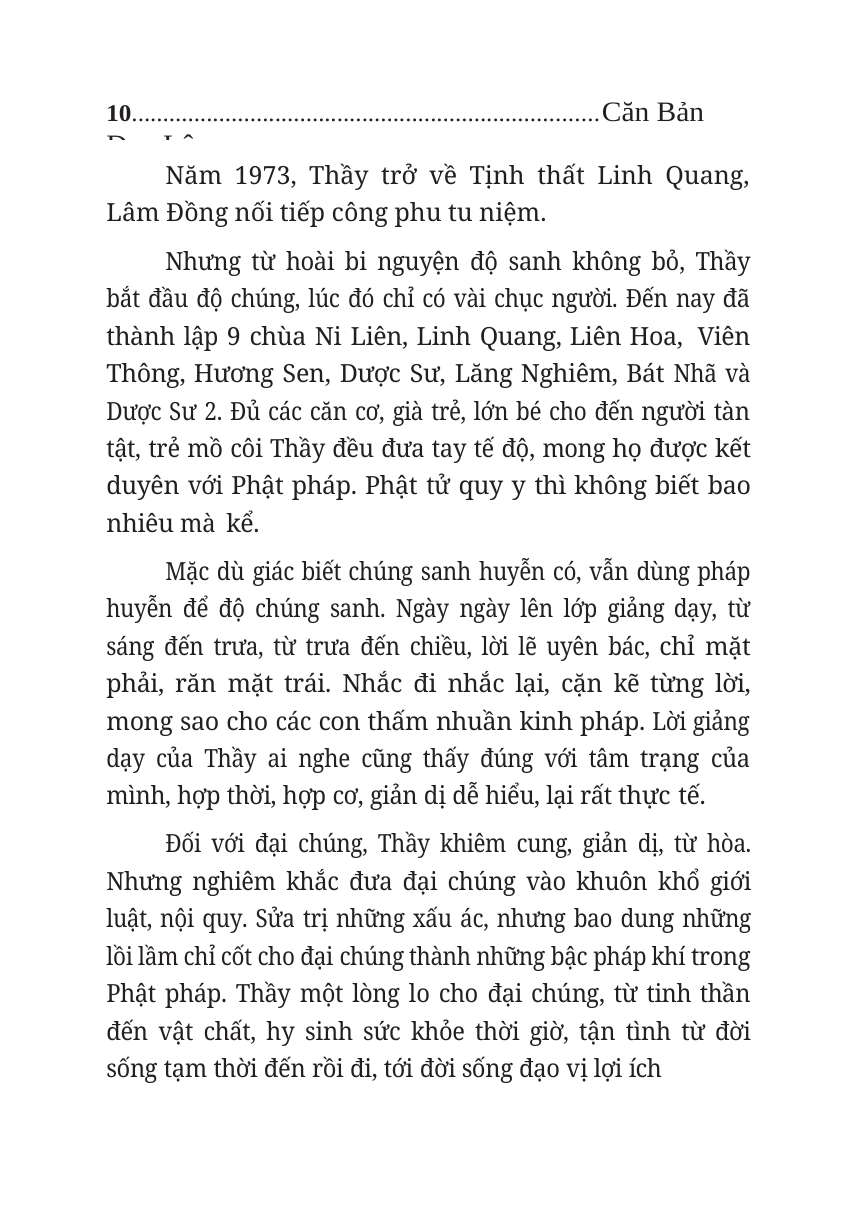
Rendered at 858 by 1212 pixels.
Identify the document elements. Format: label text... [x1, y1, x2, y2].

text Nhưng từ hoài bi nguyện độ sanh không bỏ, Thầy bắt đầu độ chúng, lúc đó chỉ có vài chục người. Đến nay đã thành lập 9 chùa Ni Liên, Linh Quang, Liên Hoa, Viên Thông, Hương Sen, Dược Sư, Lăng Nghiêm, Bát Nhã và Dược Sư 2. Đủ các căn cơ, già trẻ, lớn bé cho đến người tàn tật, trẻ mồ côi Thầy đều đưa tay tế độ, mong họ được kết duyên với Phật pháp. Phật tử quy y thì không biết bao nhiêu mà kể. [106, 244, 751, 539]
text Mặc dù giác biết chúng sanh huyễn có, vẫn dùng pháp huyễn để độ chúng sanh. Ngày ngày lên lớp giảng dạy, từ sáng đến trưa, từ trưa đến chiều, lời lẽ uyên bác, chỉ mặt phải, răn mặt trái. Nhắc đi nhắc lại, cặn kẽ từng lời, mong sao cho các con thấm nhuần kinh pháp. Lời giảng dạy của Thầy ai nghe cũng thấy đúng với tâm trạng của mình, hợp thời, hợp cơ, giản dị dễ hiểu, lại rất thực tế. [106, 554, 751, 812]
text Năm 1973, Thầy trở về Tịnh thất Linh Quang, Lâm Đồng nối tiếp công phu tu niệm. [106, 157, 751, 229]
text Đối với đại chúng, Thầy khiêm cung, giản dị, từ hòa. Nhưng nghiêm khắc đưa đại chúng vào khuôn khổ giới luật, nội quy. Sửa trị những xấu ác, nhưng bao dung những lồi lầm chỉ cốt cho đại chúng thành những bậc pháp khí trong Phật pháp. Thầy một lòng lo cho đại chúng, từ tinh thần đến vật chất, hy sinh sức khỏe thời giờ, tận tình từ đời sống tạm thời đến rồi đi, tới đời sống đạo vị lợi ích [106, 826, 751, 1084]
